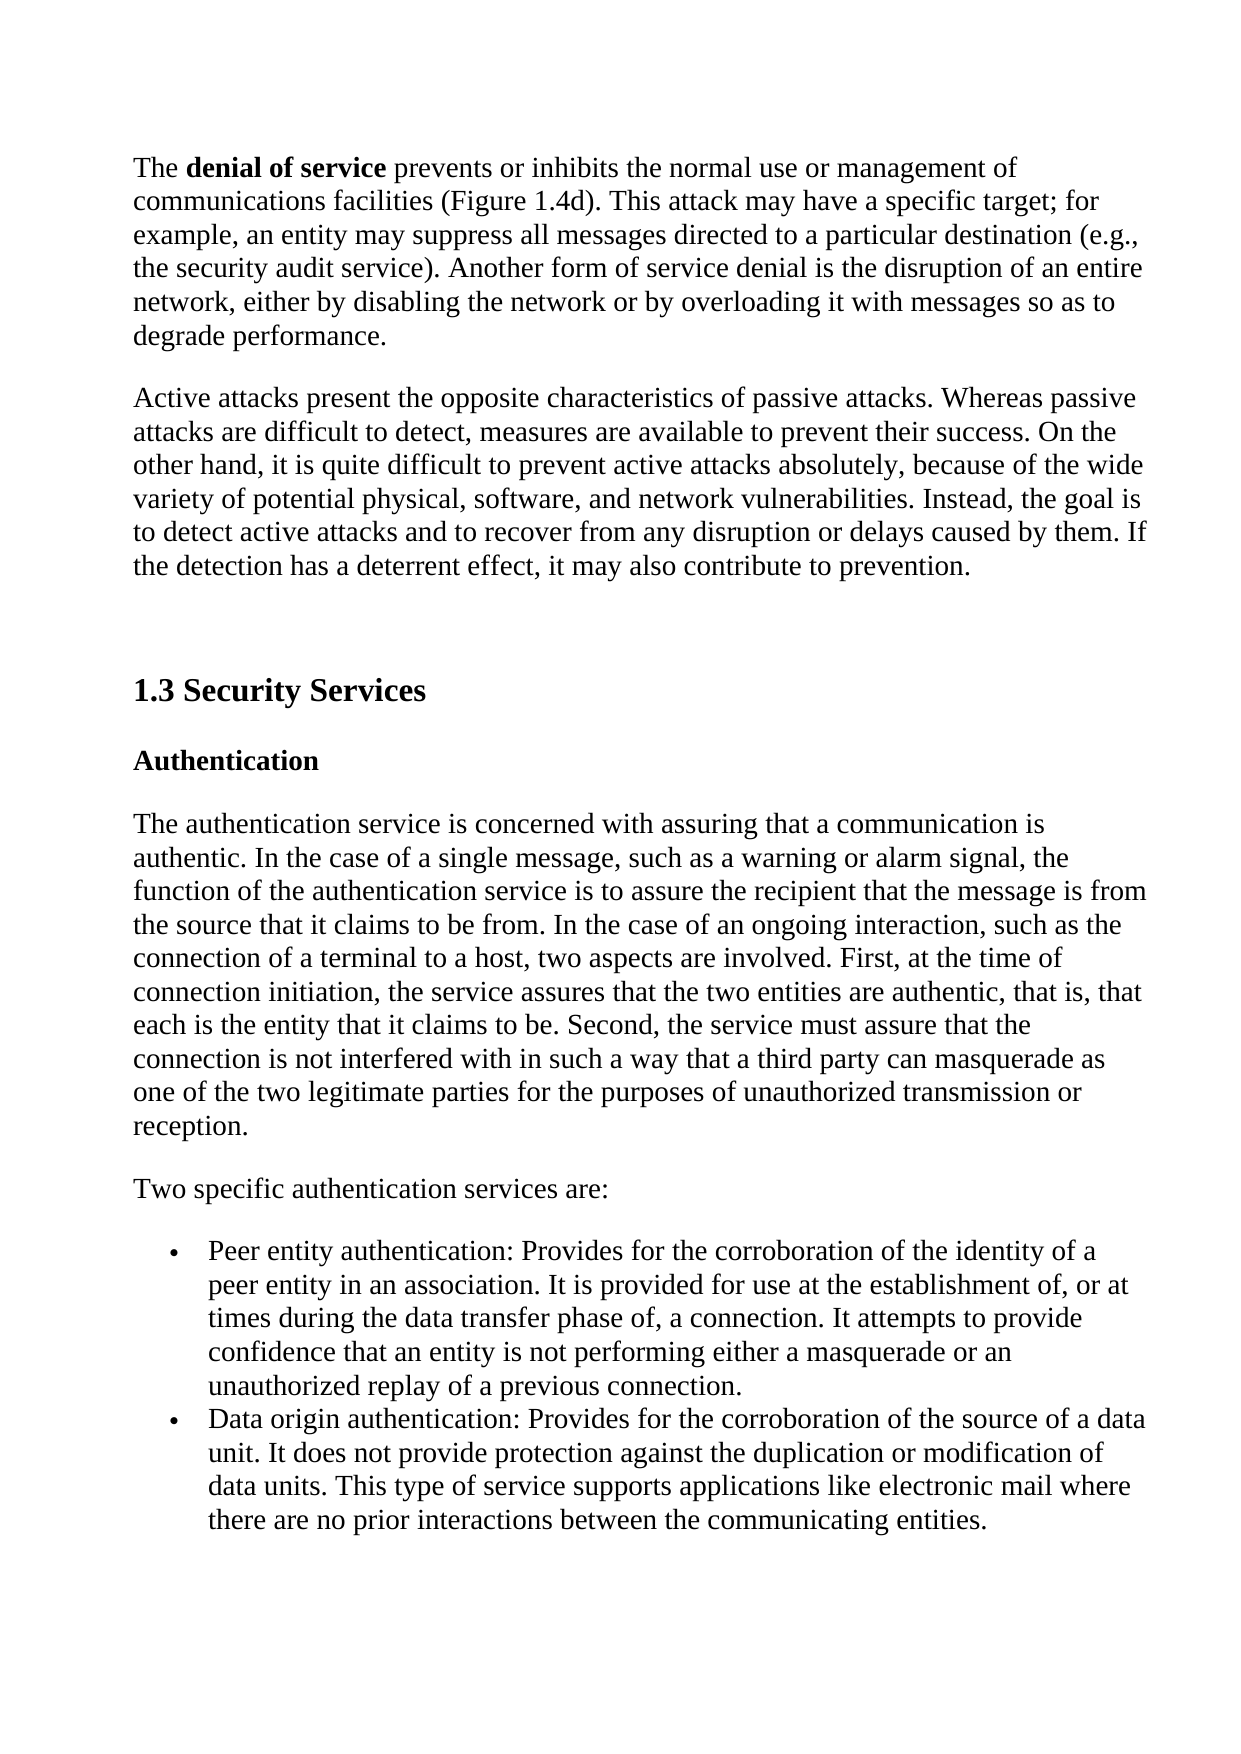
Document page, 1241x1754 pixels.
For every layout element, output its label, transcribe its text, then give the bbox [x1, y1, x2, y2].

text Two specific authentication services are: [133, 1171, 1152, 1204]
text Active attacks present the opposite characteristics of passive attacks. Whereas passive attacks are difficult to detect, measures are available to prevent their success. On the other hand, it is quite difficult to prevent active attacks absolutely, because of the wide variety of potential physical, software, and network vulnerabilities. Instead, the goal is to detect active attacks and to recover from any disruption or delays caused by them. If the detection has a deterrent effect, it may also contribute to prevention. [133, 380, 1152, 582]
text Authentication [133, 743, 1152, 777]
text 1.3 Security Services [133, 670, 1152, 708]
text The denial of service prevents or inhibits the normal use or management of communications facilities (Figure 1.4d). This attack may have a specific target; for example, an entity may suppress all messages directed to a particular destination (e.g., the security audit service). Another form of service denial is the disruption of an entire network, either by disabling the network or by overloading it with messages so as to degrade performance. [133, 150, 1152, 351]
list Peer entity authentication: Provides for the corroboration of the identity of a peer entity in an association. It is provided for use at the establishment of, or at times during the data transfer phase of, a connection. It attempts to provide confidence that an entity is not performing either a masquerade or an unauthorized replay of a previous connection. [170, 1233, 1152, 1401]
list Data origin authentication: Provides for the corroboration of the source of a data unit. It does not provide protection against the duplication or modification of data units. This type of service supports applications like electronic mail where there are no prior interactions between the communicating entities. [170, 1401, 1152, 1535]
text The authentication service is concerned with assuring that a communication is authentic. In the case of a single message, such as a warning or alarm signal, the function of the authentication service is to assure the recipient that the message is from the source that it claims to be from. In the case of an ongoing interaction, such as the connection of a terminal to a host, two aspects are involved. First, at the time of connection initiation, the service assures that the two entities are authentic, that is, that each is the entity that it claims to be. Second, the service must assure that the connection is not interfered with in such a way that a third party can masquerade as one of the two legitimate parties for the purposes of unauthorized transmission or reception. [133, 806, 1152, 1142]
